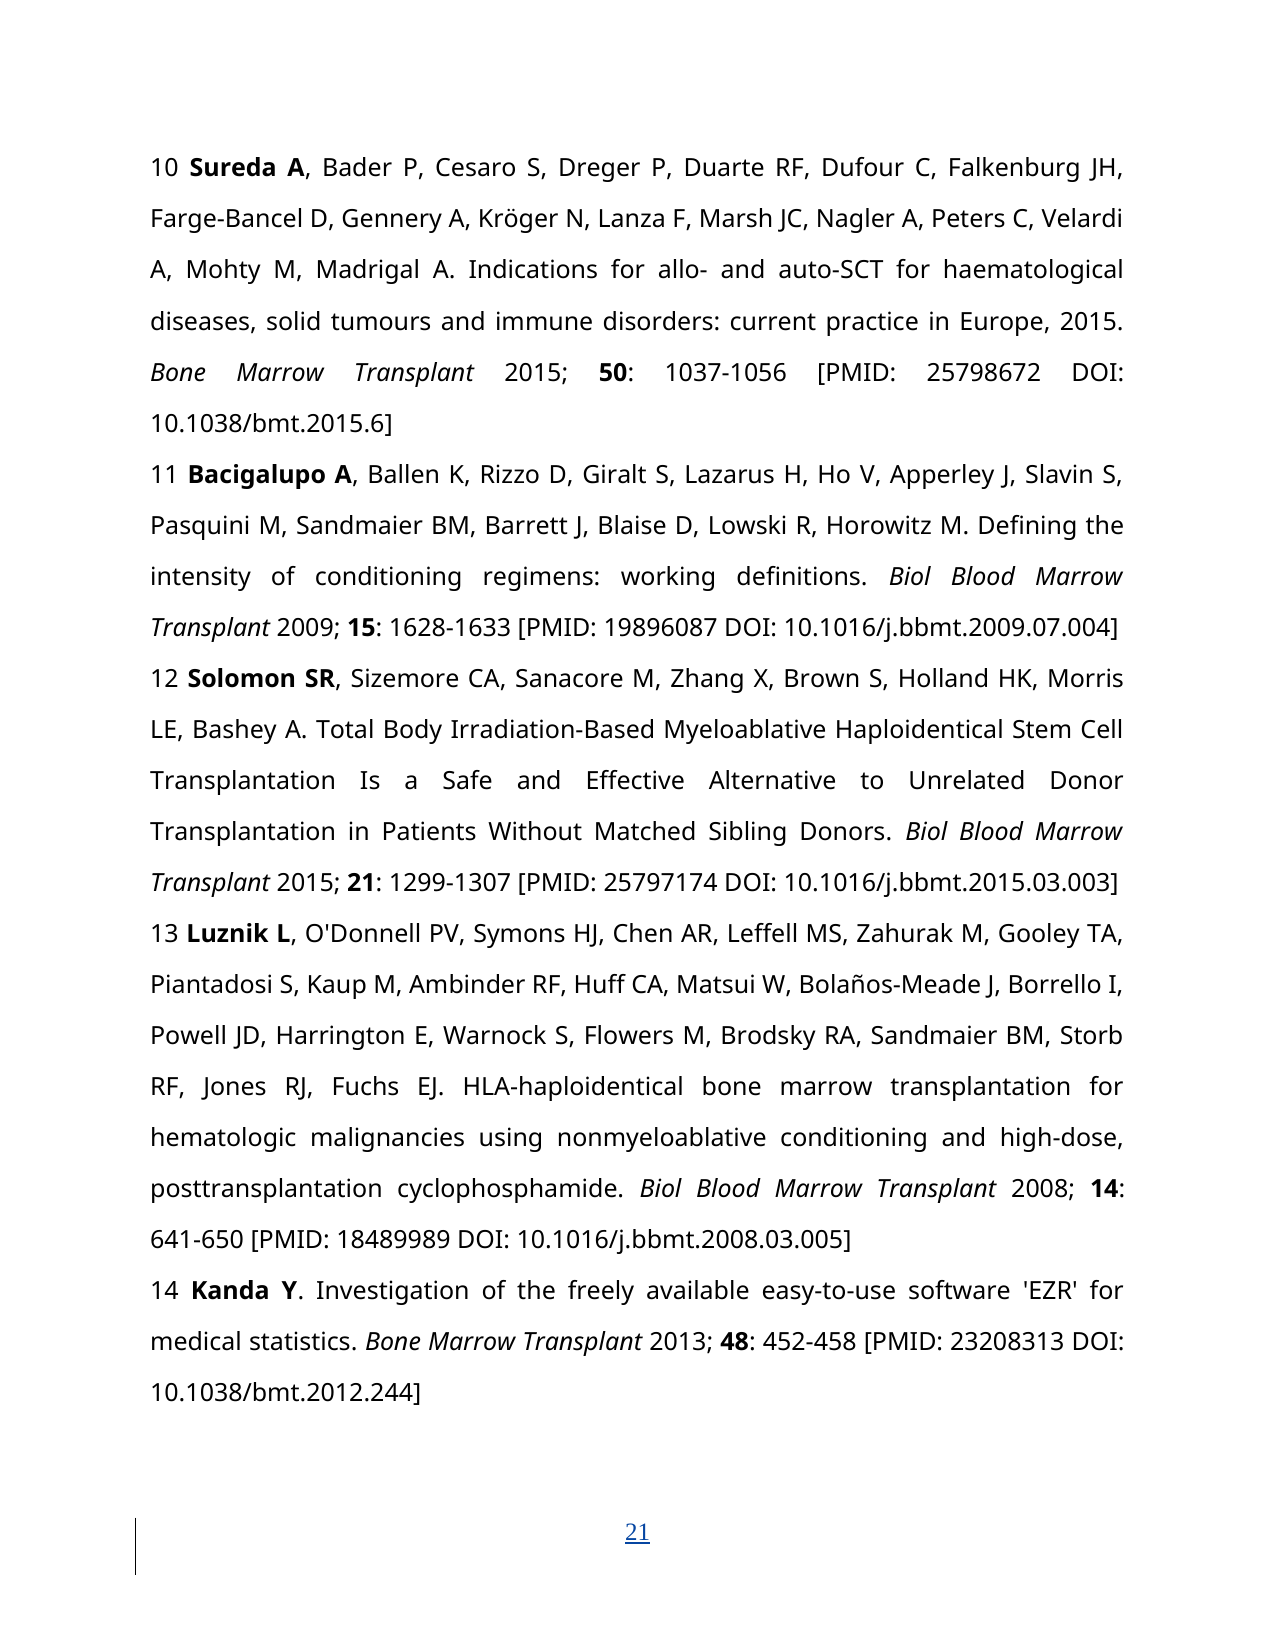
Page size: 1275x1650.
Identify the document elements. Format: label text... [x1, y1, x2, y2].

text 14 Kanda Y. Investigation of the freely available easy-to-use software 'EZR' for medical statistics. Bone Marrow Transplant 2013; 48: 452-458 [PMID: 23208313 DOI: 10.1038/bmt.2012.244] [150, 1273, 1125, 1409]
text 12 Solomon SR, Sizemore CA, Sanacore M, Zhang X, Brown S, Holland HK, Morris LE, Bashey A. Total Body Irradiation-Based Myeloablative Haploidentical Stem Cell Transplantation Is a Safe and Effective Alternative to Unrelated Donor Transplantation in Patients Without Matched Sibling Donors. Biol Blood Marrow Transplant 2015; 21: 1299-1307 [PMID: 25797174 DOI: 10.1016/j.bbmt.2015.03.003] [150, 660, 1125, 899]
text 13 Luznik L, O'Donnell PV, Symons HJ, Chen AR, Leffell MS, Zahurak M, Gooley TA, Piantadosi S, Kaup M, Ambinder RF, Huff CA, Matsui W, Bolaños-Meade J, Borrello I, Powell JD, Harrington E, Warnock S, Flowers M, Brodsky RA, Sandmaier BM, Storb RF, Jones RJ, Fuchs EJ. HLA-haploidentical bone marrow transplantation for hematologic malignancies using nonmyeloablative conditioning and high-dose, posttransplantation cyclophosphamide. Biol Blood Marrow Transplant 2008; 14: 641-650 [PMID: 18489989 DOI: 10.1016/j.bbmt.2008.03.005] [150, 916, 1125, 1256]
text 11 Bacigalupo A, Ballen K, Rizzo D, Giralt S, Lazarus H, Ho V, Apperley J, Slavin S, Pasquini M, Sandmaier BM, Barrett J, Blaise D, Lowski R, Horowitz M. Defining the intensity of conditioning regimens: working definitions. Biol Blood Marrow Transplant 2009; 15: 1628-1633 [PMID: 19896087 DOI: 10.1016/j.bbmt.2009.07.004] [150, 456, 1125, 643]
text 10 Sureda A, Bader P, Cesaro S, Dreger P, Duarte RF, Dufour C, Falkenburg JH, Farge-Bancel D, Gennery A, Kröger N, Lanza F, Marsh JC, Nagler A, Peters C, Velardi A, Mohty M, Madrigal A. Indications for allo- and auto-SCT for haematological diseases, solid tumours and immune disorders: current practice in Europe, 2015. Bone Marrow Transplant 2015; 50: 1037-1056 [PMID: 25798672 DOI: 10.1038/bmt.2015.6] [150, 150, 1125, 439]
